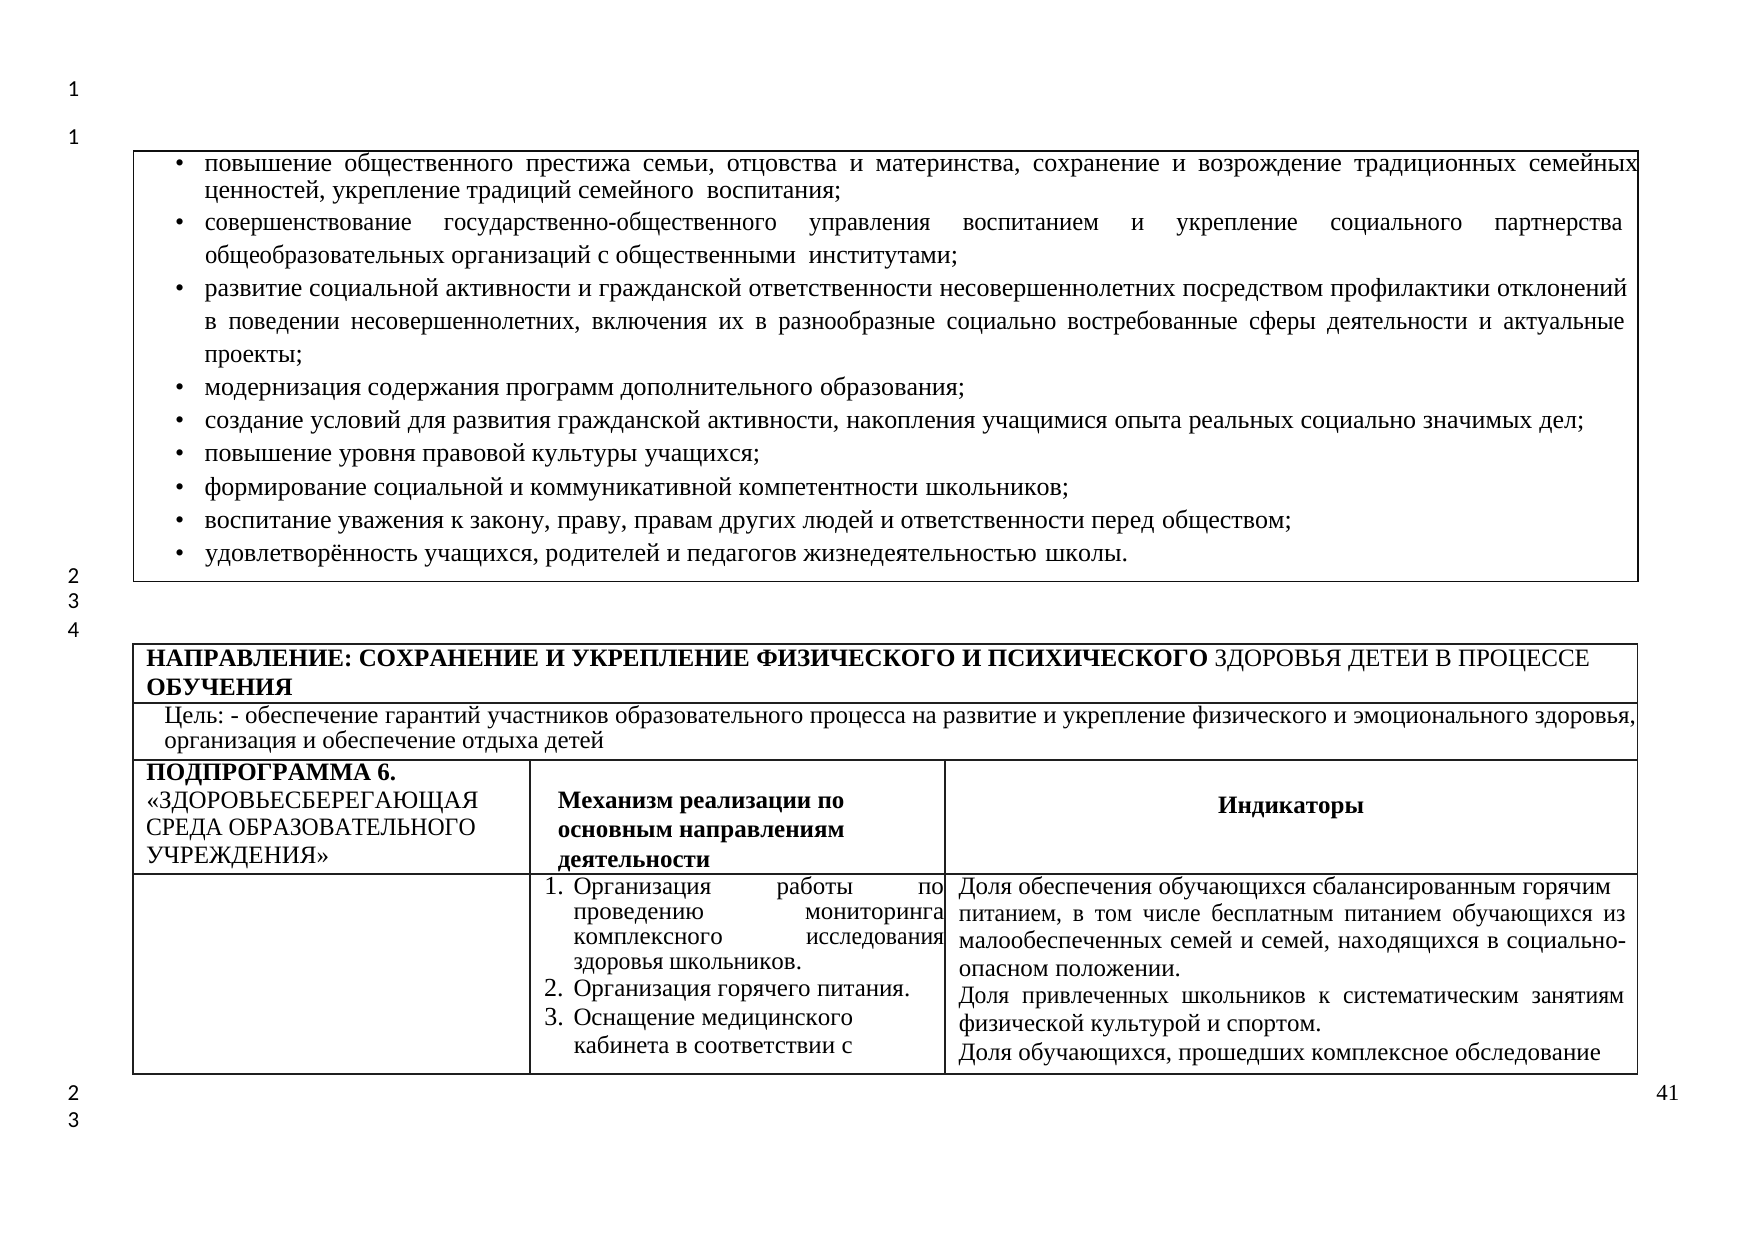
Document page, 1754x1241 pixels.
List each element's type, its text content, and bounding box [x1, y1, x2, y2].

table_cell [134, 875, 529, 1073]
table_cell Цель: - обеспечение гарантий участников образовательного процесса на развитие и укрепление физического и эмоционального здоровья, организация и обеспечение отдыха детей [134, 704, 1637, 759]
table_cell Механизм реализации по основным направлениям деятельности [531, 761, 944, 873]
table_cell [531, 875, 944, 1073]
table_cell Индикаторы [946, 761, 1637, 873]
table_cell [946, 875, 1637, 1073]
table_header НАПРАВЛЕНИЕ: СОХРАНЕНИЕ И УКРЕПЛЕНИЕ ФИЗИЧЕСКОГО И ПСИХИЧЕСКОГО ЗДОРОВЬЯ ДЕТЕИ В ПРОЦЕССЕ ОБУЧЕНИЯ [134, 645, 1637, 702]
table_cell ПОДПРОГРАММА 6. «ЗДОРОВЬЕСБЕРЕГАЮЩАЯ СРЕДА ОБРАЗОВАТЕЛЬНОГО УЧРЕЖДЕНИЯ» [134, 761, 529, 873]
